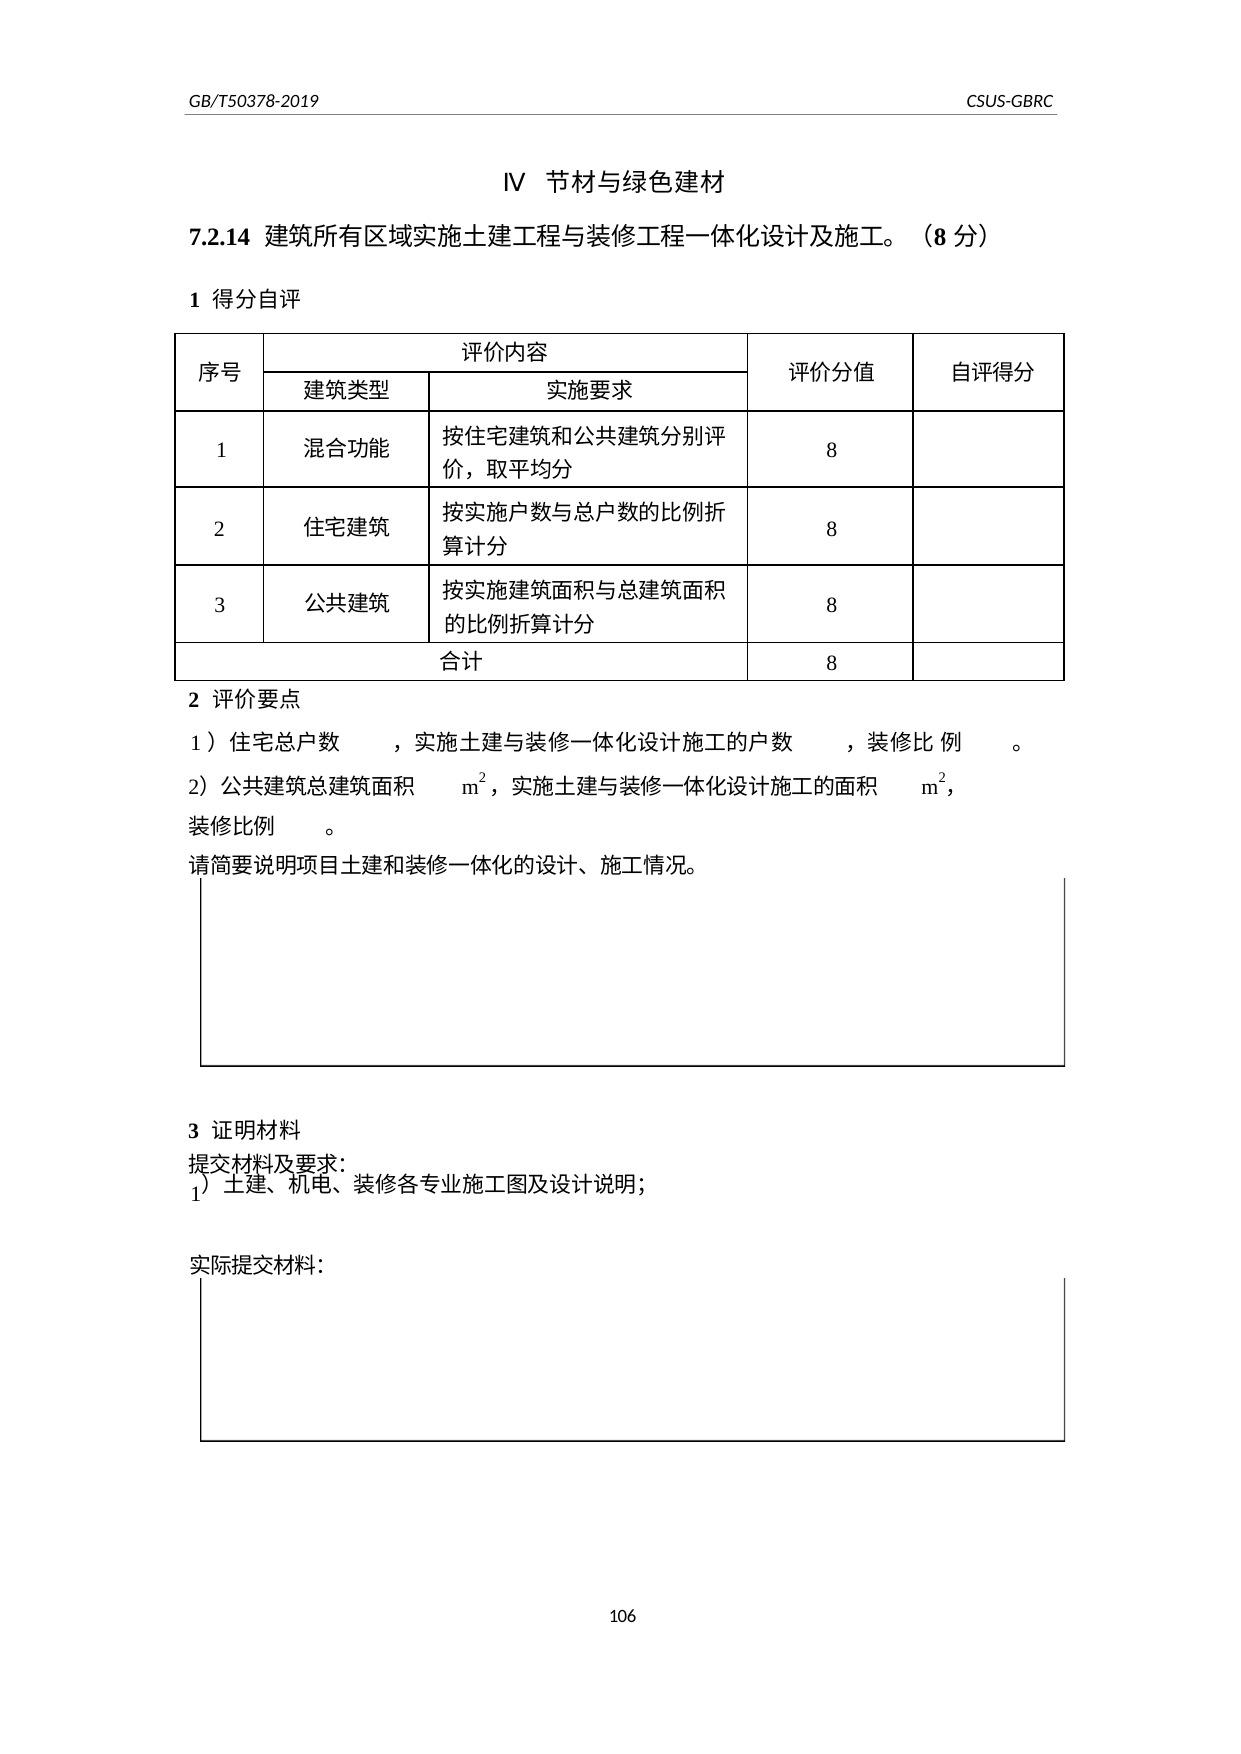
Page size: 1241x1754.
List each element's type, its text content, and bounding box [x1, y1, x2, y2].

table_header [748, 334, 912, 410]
picture [200, 1278, 1066, 1442]
picture [200, 878, 1066, 1067]
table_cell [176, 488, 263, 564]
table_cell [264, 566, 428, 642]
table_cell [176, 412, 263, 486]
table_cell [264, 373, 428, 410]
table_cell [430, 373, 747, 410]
text 1 得分自评 [175, 288, 1065, 312]
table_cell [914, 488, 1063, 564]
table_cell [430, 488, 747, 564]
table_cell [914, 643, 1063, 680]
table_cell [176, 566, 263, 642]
text Ⅳ 节材与绿色建材 [175, 169, 1065, 197]
text 2）公共建筑总建筑面积 m2 ，实施土建与装修一体化设计施工的面积 m2， [175, 774, 1065, 799]
text 7.2.14 建筑所有区域实施土建工程与装修工程一体化设计及施工。（8 分） [175, 223, 1065, 251]
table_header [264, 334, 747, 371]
text 实际提交材料： [175, 1252, 1065, 1279]
text 1 ）住宅总户数 ，实施土建与装修一体化设计施工的户数 ，装修比 例 。 [188, 724, 1056, 756]
text 1）土建、机电、装修各专业施工图及设计说明； [175, 1188, 1065, 1252]
text 请简要说明项目土建和装修一体化的设计、施工情况。 [175, 854, 1065, 878]
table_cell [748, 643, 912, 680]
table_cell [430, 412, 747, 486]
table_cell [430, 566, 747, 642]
text 2 评价要点 [175, 687, 1065, 712]
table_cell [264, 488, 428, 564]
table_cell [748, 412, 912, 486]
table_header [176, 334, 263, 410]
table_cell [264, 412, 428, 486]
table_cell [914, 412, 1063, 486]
text 3 证明材料 [175, 1119, 1065, 1143]
text 装修比例 。 [175, 815, 1065, 839]
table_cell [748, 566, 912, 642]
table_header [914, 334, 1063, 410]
text 提交材料及要求： [175, 1152, 1065, 1177]
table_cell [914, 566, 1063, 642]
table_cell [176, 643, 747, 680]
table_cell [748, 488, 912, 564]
